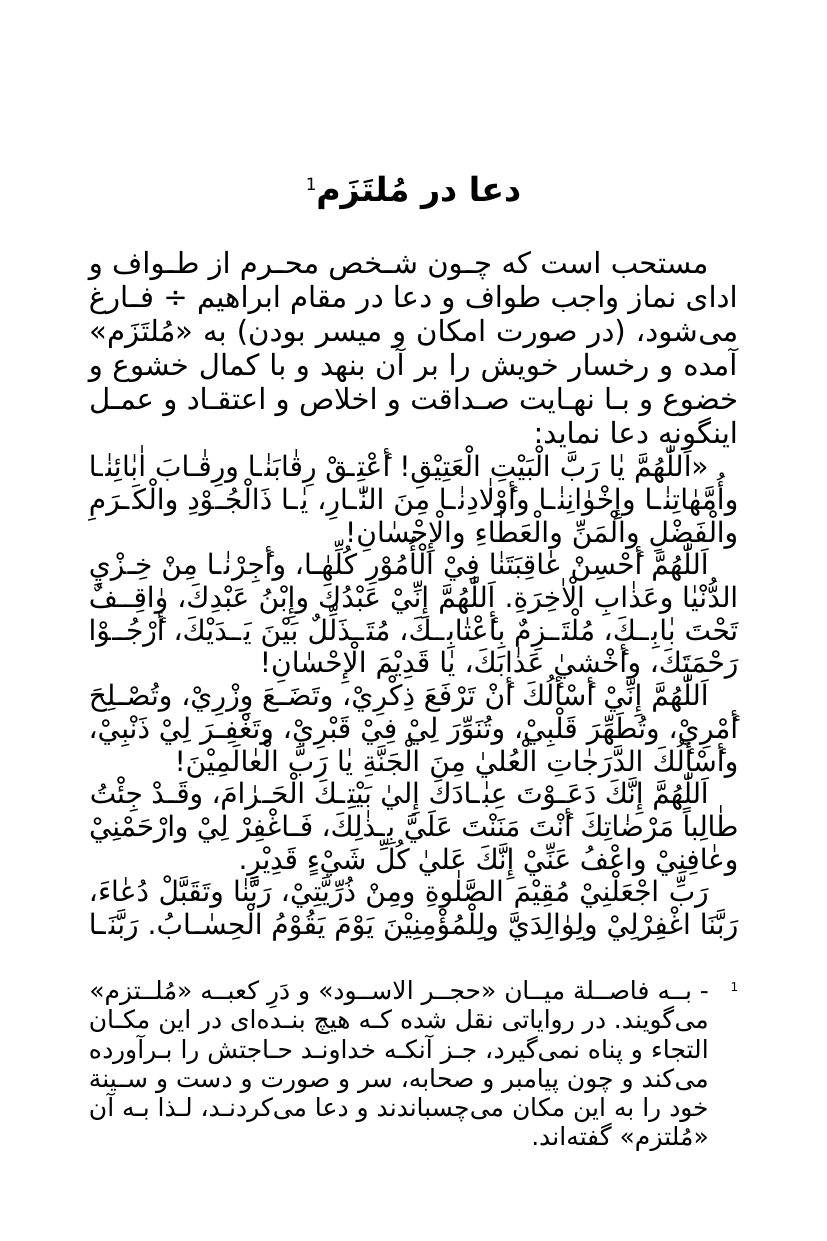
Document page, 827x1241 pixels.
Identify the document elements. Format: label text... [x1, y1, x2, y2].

text «اَللّٰهُمَّ يٰا رَبَّ الْبَيْتِ الْعَتِيْقِ! أٔعْتِقْ رِقٰابَنٰا ورِقٰابَ اٰبٰائِنٰا وأُمَّهٰاتِنٰا وإِخْوٰانِنٰا وأٔوْلٰادِنٰا مِنَ النّٰارِ، يٰا ذَالْجُوْدِ والْكَرَمِ والْفَضْلِ والْمَنِّ والْعَطٰاءِ والْإِحْسٰانِ! [89, 451, 738, 549]
text مستحب است که چون شخص محرم از طواف و ادای نماز واجب طواف و دعا در مقام ابراهیم ÷ فارغ می‌شود، (در صورت امکان و میسر بودن) به «مُلتَزَم» آمده و رخسار خویش را بر آن بنهد و با کمال خشوع و خضوع و با نهایت صداقت و اخلاص و اعتقاد و عمل اینگونه دعا نماید: [89, 247, 738, 451]
text اَللّٰهُمَّ أٔحْسِنْ عٰاقِبَتَنٰا فِيْ الْأُمُوْرِ كُلِّهٰا، وأٔجِرْنٰا مِنْ خِزْيِ الدُّنْيٰا وعَذٰابِ الْاٰخِرَةِ. اَللّٰهُمَّ إِنِّيْ عَبْدُكَ وإِبْنُ عَبْدِكَ، وٰاقِفٌ تَحْتَ بٰابِكَ، مُلْتَزِمٌ بِأٔعْتٰابِكَ، مُتَذَلِّلٌ بَيْنَ يَدَيْكَ، أٔرْجُوْا رَحْمَتَكَ، وأٔخْشيٰ عَذٰابَكَ، يٰا قَدِيْمَ الْإِحْسٰانِ! [89, 549, 738, 679]
text اَللّٰهُمَّ إِنَّكَ دَعَوْتَ عِبٰادَكَ إِليٰ بَيْتِكَ الْحَرٰامَ، وقَدْ جِئْتُ طٰالِباً مَرْضٰاتِكَ أٔنْتَ مَنَنْتَ عَلَيَّ بِذٰلِكَ، فَاغْفِرْ لِيْ وارْحَمْنِيْ وعٰافِنِيْ واعْفُ عَنِّيْ إِنَّكَ عَليٰ كُلِّ شَيْءٍ قَدِيْرٍ. [89, 778, 738, 876]
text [89, 876, 738, 941]
text دعا در مُلتَزَم [89, 170, 738, 209]
text اَللّٰهُمَّ إِنِّيْ أٔسْأٔلُكَ أٔنْ تَرْفَعَ ذِكْرِيْ، وتَضَعَ وِزْرِيْ، وتُصْلِحَ أٔمْرِيْ، وتُطَهِّرَ قَلْبِيْ، وتُنَوِّرَ لِيْ فِيْ قَبْرِيْ، وتَغْفِرَ لِيْ ذَنْبِيْ، وأٔسْأٔلُكَ الدَّرَجٰاتِ الْعُليٰ مِنَ الْجَنَّةِ يٰا رَبَّ الْعٰالَمِيْنَ! [89, 679, 738, 778]
